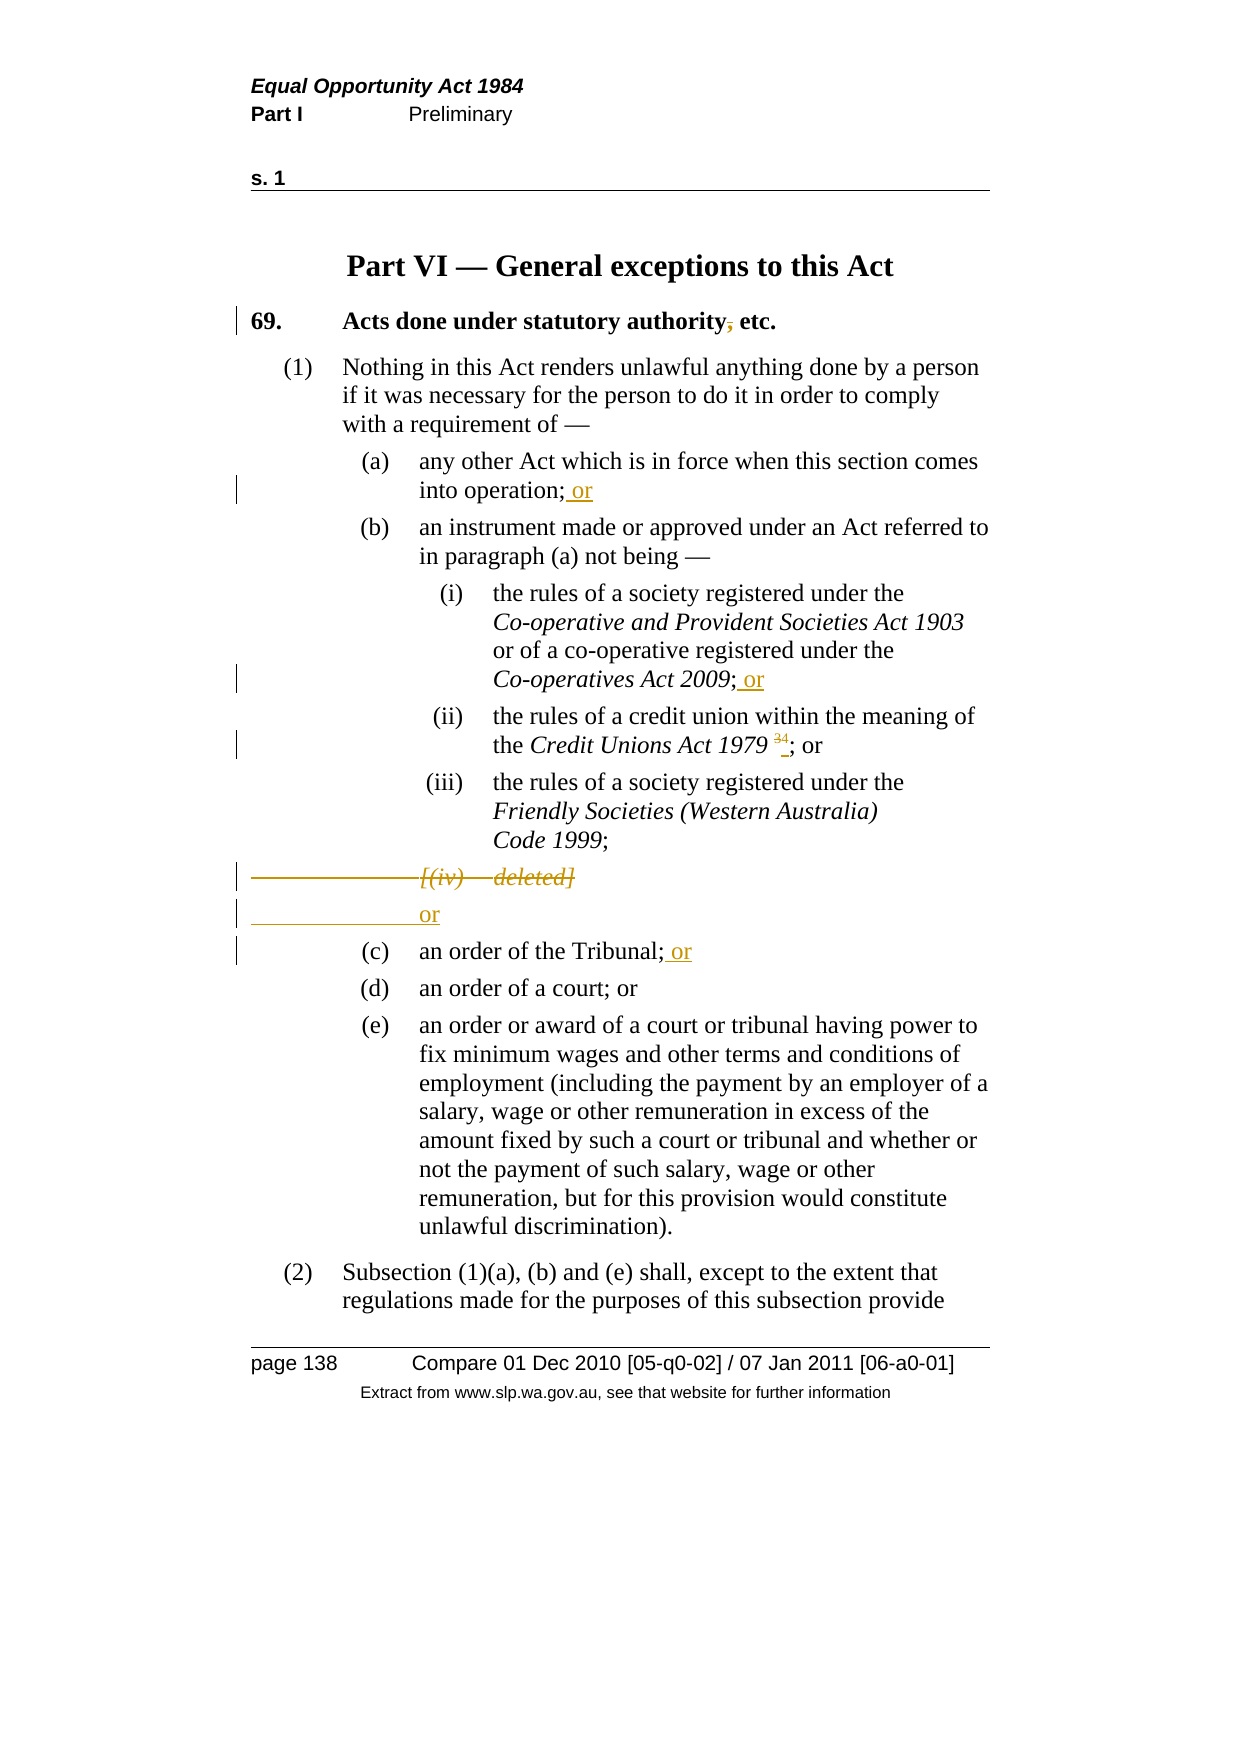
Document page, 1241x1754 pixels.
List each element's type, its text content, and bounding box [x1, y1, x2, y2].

text (a) any other Act which is in force when this section comes into operation; [251, 446, 990, 504]
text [251, 1257, 990, 1314]
text (ii) the rules of a credit union within the meaning of the Credit Unions Act 1979 ; or [251, 701, 990, 759]
text (d) an order of a court; or [251, 973, 990, 1002]
subtitle 69. Acts done under statutory authority etc. [251, 306, 990, 335]
text (i) the rules of a society registered under the Co-operative and Provident Societies Act 1903 or of a co-operative registered under the Co-operatives Act 2009; [251, 578, 990, 693]
subtitle Part VI — General exceptions to this Act [251, 247, 990, 283]
text (e) an order or award of a court or tribunal having power to fix minimum wages and other terms and conditions of employment (including the payment by an employer of a salary, wage or other remuneration in excess of the amount fixed by such a court or tribunal and whether or not the payment of such salary, wage or other remuneration, but for this provision would constitute unlawful discrimination). [251, 1010, 990, 1240]
text (1) Nothing in this Act renders unlawful anything done by a person if it was necessary for the person to do it in order to comply with a requirement of — [251, 352, 990, 438]
text (b) an instrument made or approved under an Act referred to in paragraph (a) not being — [251, 512, 990, 570]
text (c) an order of the Tribunal; [251, 936, 990, 965]
text (iii) the rules of a society registered under the Friendly Societies (Western Australia) Code 1999; [251, 767, 990, 853]
